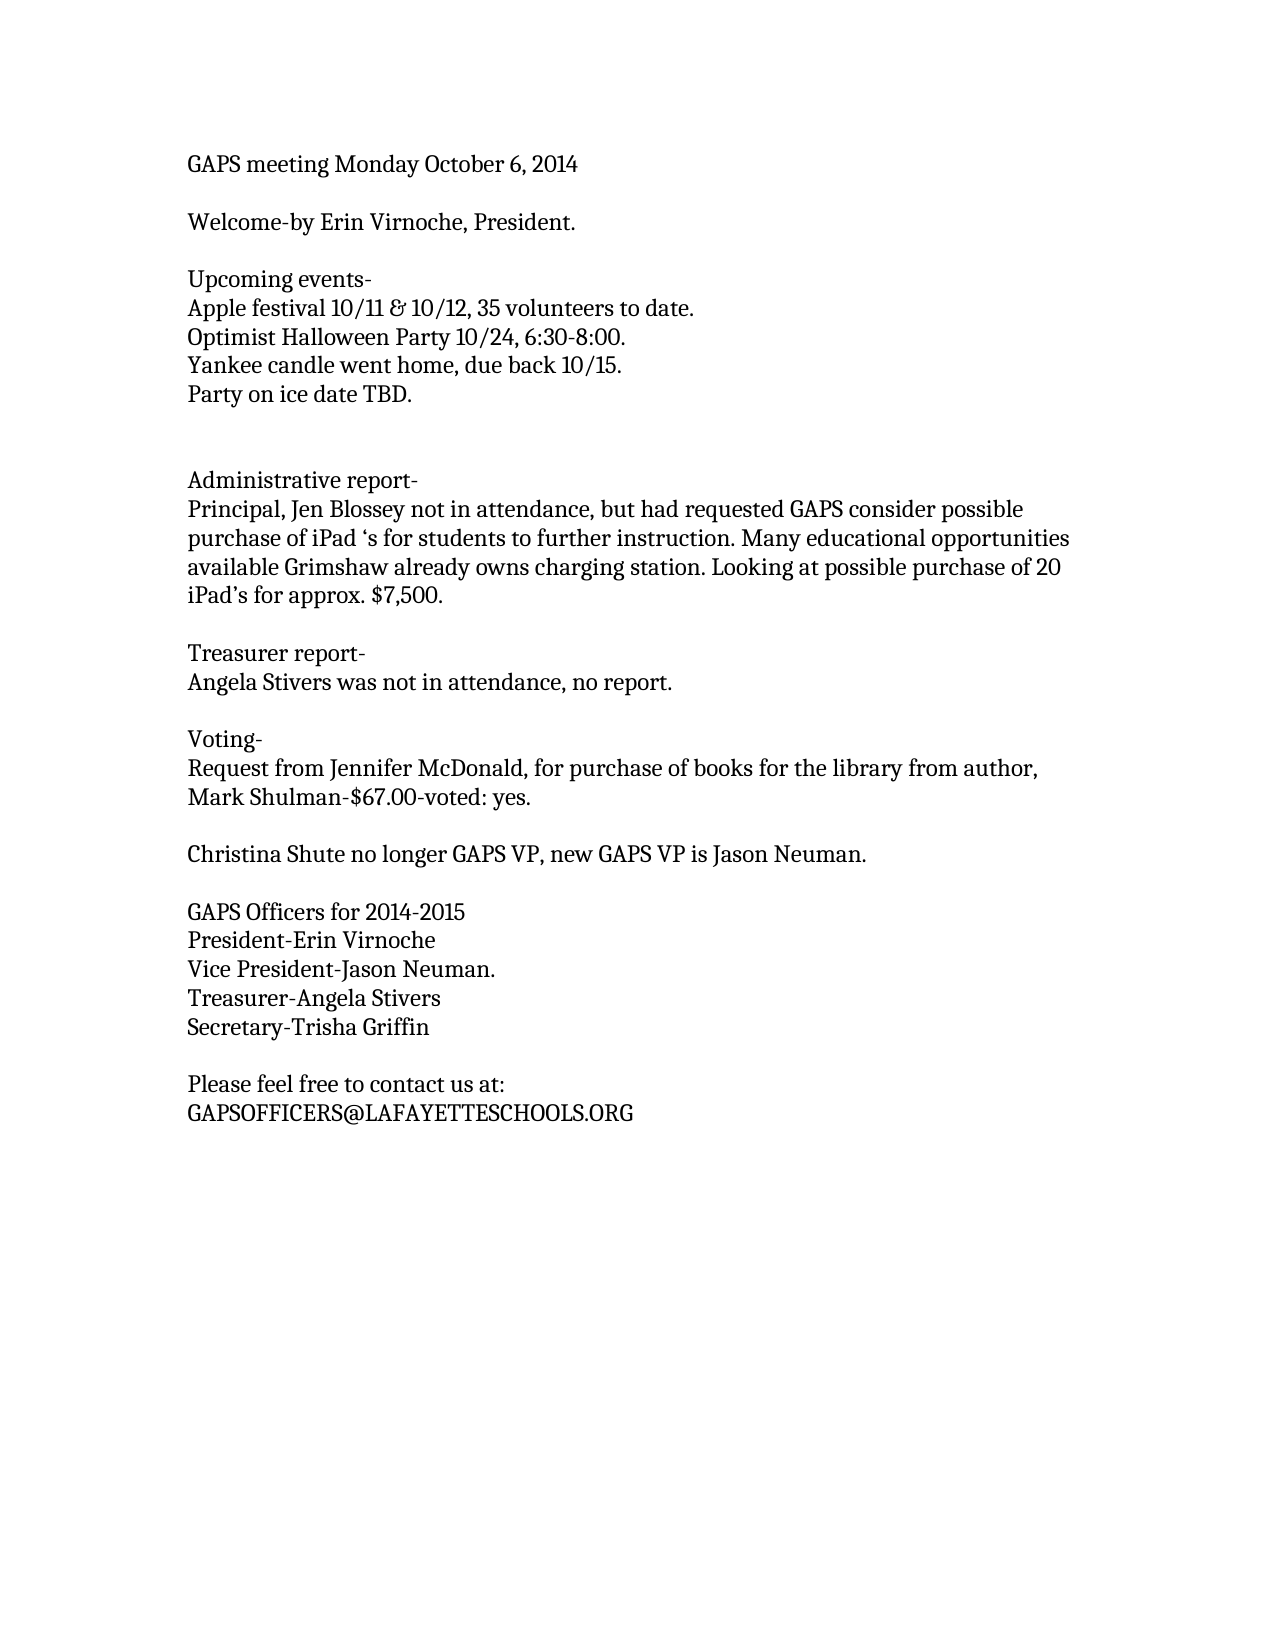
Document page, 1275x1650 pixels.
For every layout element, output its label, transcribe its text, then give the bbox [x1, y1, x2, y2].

text GAPS Officers for 2014-2015 [187, 897, 1087, 926]
text Welcome-by Erin Virnoche, President. [187, 207, 1087, 236]
text Angela Stivers was not in attendance, no report. [187, 667, 1087, 696]
text Upcoming events- [187, 265, 1087, 294]
text Apple festival 10/11 & 10/12, 35 volunteers to date. [187, 294, 1087, 322]
text Voting- [187, 725, 1087, 754]
text Principal, Jen Blossey not in attendance, but had requested GAPS consider possible purchase of iPad ‘s for students to further instruction. Many educational opportunities available Grimshaw already owns charging station. Looking at possible purchase of 20 iPad’s for approx. $7,500. [187, 495, 1087, 610]
text Please feel free to contact us at: [187, 1070, 1087, 1099]
text GAPSOFFICERS@LAFAYETTESCHOOLS.ORG [187, 1099, 1087, 1127]
text Optimist Halloween Party 10/24, 6:30-8:00. [187, 322, 1087, 351]
text Administrative report- [187, 466, 1087, 495]
text Vice President-Jason Neuman. [187, 955, 1087, 984]
text Request from Jennifer McDonald, for purchase of books for the library from author, Mark Shulman-$67.00-voted: yes. [187, 754, 1087, 811]
text Secretary-Trisha Griffin [187, 1012, 1087, 1041]
text Party on ice date TBD. [187, 380, 1087, 409]
text President-Erin Virnoche [187, 926, 1087, 955]
text Treasurer-Angela Stivers [187, 984, 1087, 1012]
text Yankee candle went home, due back 10/15. [187, 351, 1087, 380]
text Treasurer report- [187, 639, 1087, 667]
text GAPS meeting Monday October 6, 2014 [187, 150, 1087, 179]
text Christina Shute no longer GAPS VP, new GAPS VP is Jason Neuman. [187, 840, 1087, 869]
